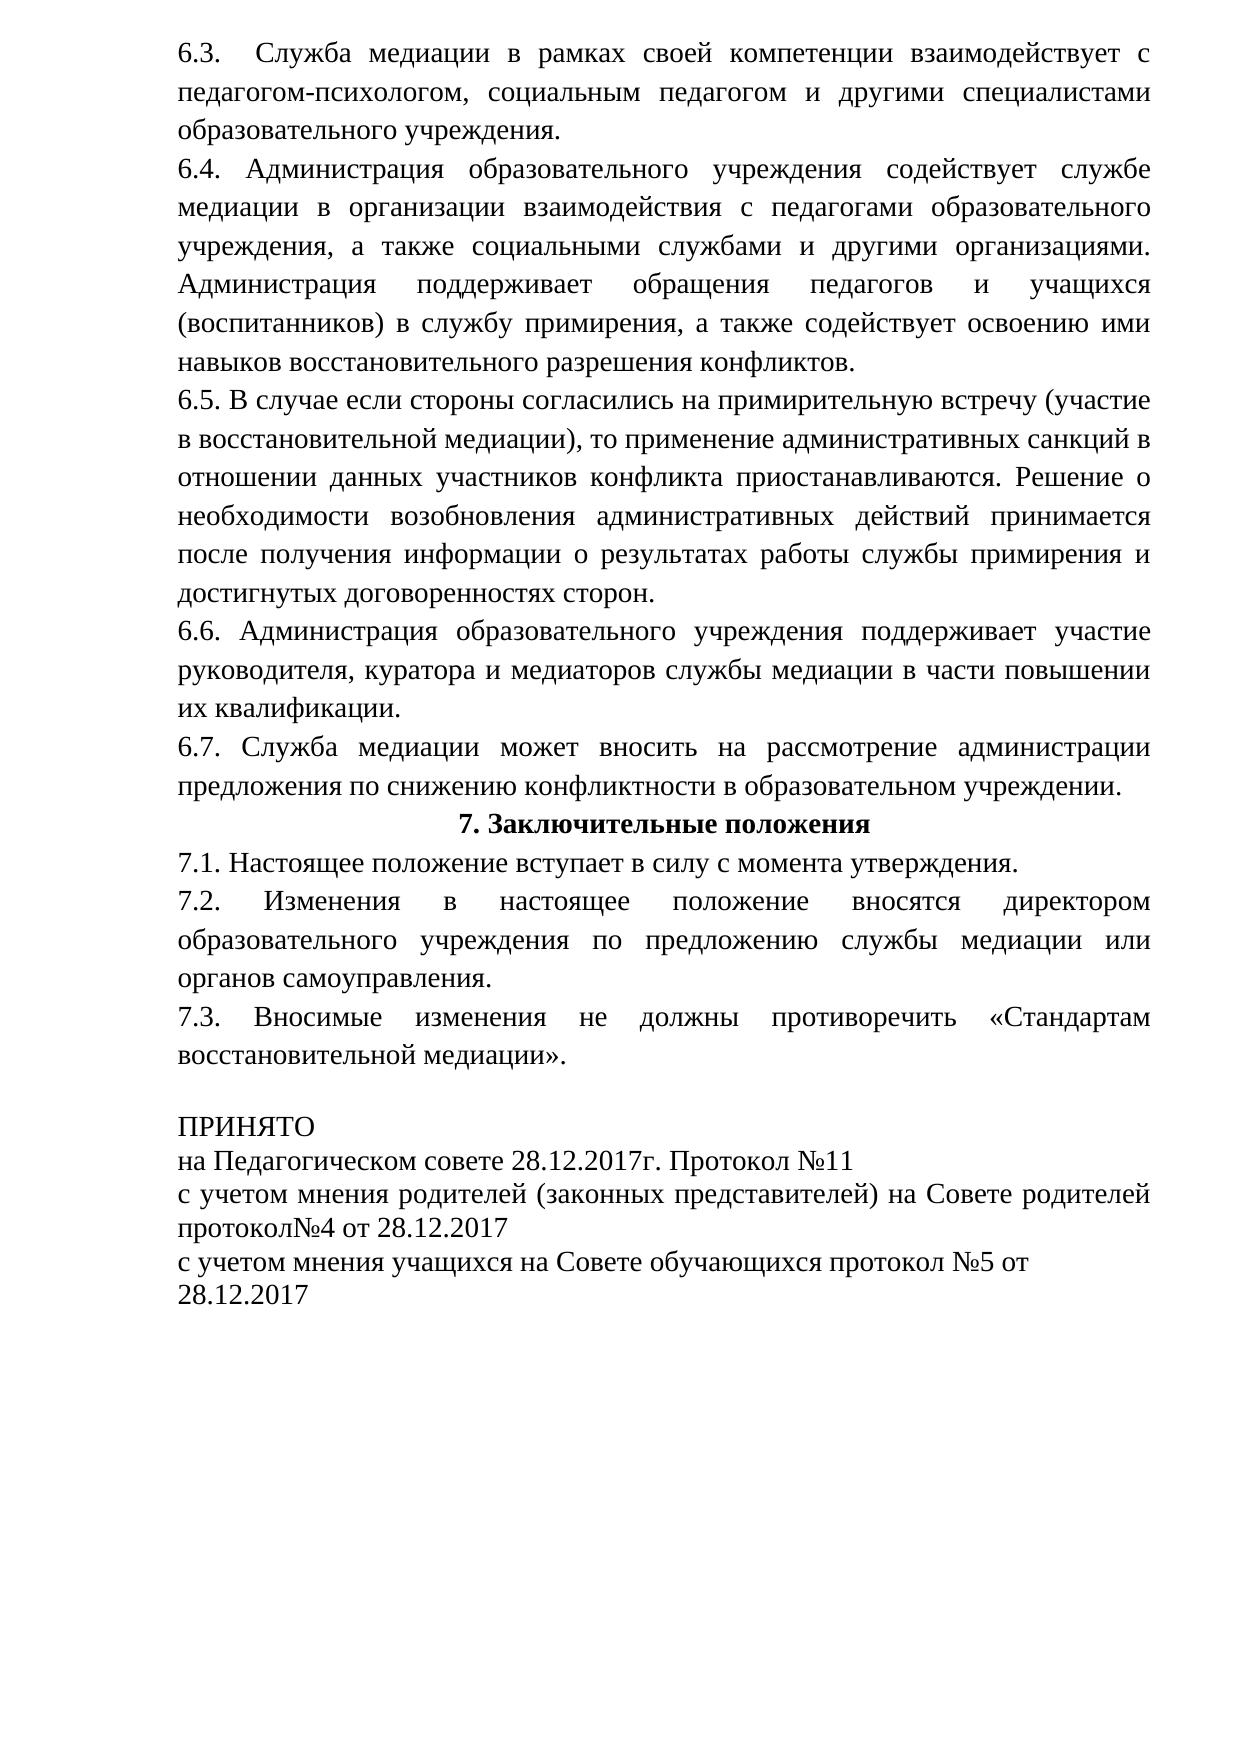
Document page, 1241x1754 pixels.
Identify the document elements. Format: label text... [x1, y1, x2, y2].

text 6.6. Администрация образовательного учреждения поддерживает участие руководителя, куратора и медиаторов службы медиации в части повышении их квалификации. [177, 613, 1152, 724]
text 6.7. Служба медиации может вносить на рассмотрение администрации предложения по снижению конфликтности в образовательном учреждении. [177, 729, 1152, 801]
text ПРИНЯТО [177, 1109, 1152, 1143]
text 7. Заключительные положения [177, 806, 1152, 840]
text 6.3. Служба медиации в рамках своей компетенции взаимодействует с педагогом-психологом, социальным педагогом и другими специалистами образовательного учреждения. [177, 35, 1152, 146]
text на Педагогическом совете 28.12.2017г. Протокол №11 [177, 1143, 1152, 1177]
text с учетом мнения учащихся на Совете обучающихся протокол №5 от 28.12.2017 [177, 1244, 1152, 1311]
text 6.4. Администрация образовательного учреждения содействует службе медиации в организации взаимодействия с педагогами образовательного учреждения, а также социальными службами и другими организациями. Администрация поддерживает обращения педагогов и учащихся (воспитанников) в службу примирения, а также содействует освоению ими навыков восстановительного разрешения конфликтов. [177, 151, 1152, 377]
text 7.1. Настоящее положение вступает в силу с момента утверждения. [177, 845, 1152, 878]
text 7.2. Изменения в настоящее положение вносятся директором образовательного учреждения по предложению службы медиации или органов самоуправления. [177, 883, 1152, 994]
text 6.5. В случае если стороны согласились на примирительную встречу (участие в восстановительной медиации), то применение административных санкций в отношении данных участников конфликта приостанавливаются. Решение о необходимости возобновления административных действий принимается после получения информации о результатах работы службы примирения и достигнутых договоренностях сторон. [177, 382, 1152, 608]
text с учетом мнения родителей (законных представителей) на Совете родителей протокол№4 от 28.12.2017 [177, 1177, 1152, 1244]
text 7.3. Вносимые изменения не должны противоречить «Стандартам восстановительной медиации». [177, 999, 1152, 1071]
